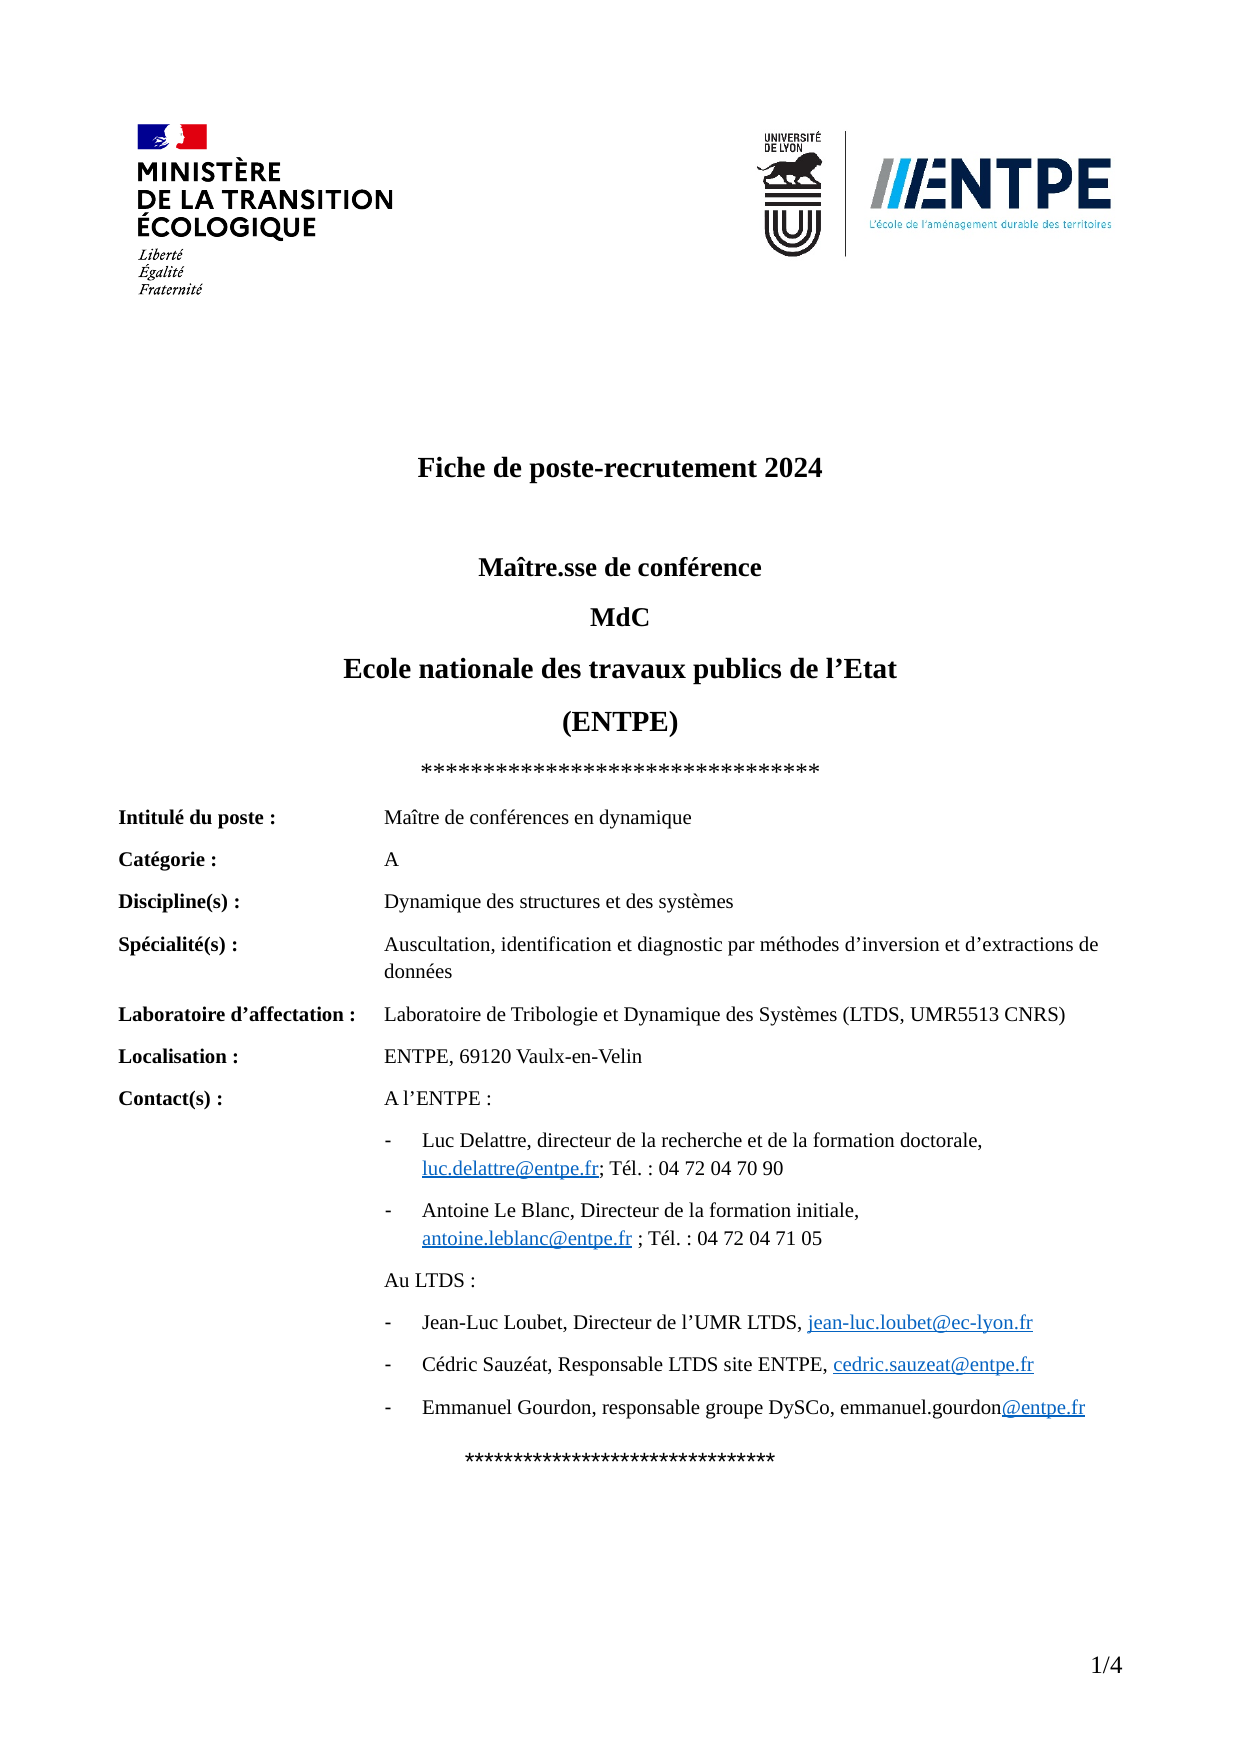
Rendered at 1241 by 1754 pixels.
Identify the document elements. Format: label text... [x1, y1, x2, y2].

text Intitulé du poste : Maître de conférences en dynamique [118, 805, 1122, 829]
text Discipline(s) : Dynamique des structures et des systèmes [118, 889, 1122, 913]
text Catégorie : A [118, 847, 1122, 871]
text antoine.leblanc@entpe.fr ; Tél. : 04 72 04 71 05 [422, 1226, 1122, 1250]
text Spécialité(s) : Auscultation, identification et diagnostic par méthodes d’inversion et d’extractions de données [118, 932, 1122, 983]
picture [137, 124, 393, 295]
text Maître.sse de conférence [118, 551, 1122, 582]
text MdC [118, 601, 1122, 632]
list Cédric Sauzéat, Responsable LTDS site ENTPE, cedric.sauzeat@entpe.fr [384, 1352, 1122, 1376]
list Luc Delattre, directeur de la recherche et de la formation doctorale, luc.delattre@entpe.fr; Tél. : 04 72 04 70 90 [384, 1128, 1122, 1180]
text Localisation : ENTPE, 69120 Vaulx-en-Velin [118, 1044, 1122, 1068]
text ******************************** [118, 757, 1122, 786]
list Emmanuel Gourdon, responsable groupe DySCo, emmanuel.gourdon@entpe.fr [384, 1394, 1122, 1419]
list Antoine Le Blanc, Directeur de la formation initiale, [384, 1198, 1122, 1222]
text (ENTPE) [118, 704, 1122, 738]
text Laboratoire d’affectation : Laboratoire de Tribologie et Dynamique des Systèmes (LTDS, UMR5513 CNRS) [118, 1001, 1122, 1026]
text Fiche de poste-recrutement 2024 [118, 450, 1122, 483]
picture [744, 118, 1123, 269]
text Au LTDS : [118, 1268, 1122, 1292]
text Contact(s) : A l’ENTPE : [118, 1086, 1122, 1110]
text ******************************** [118, 1447, 1122, 1476]
list Jean-Luc Loubet, Directeur de l’UMR LTDS, jean-luc.loubet@ec-lyon.fr [384, 1310, 1122, 1334]
text Ecole nationale des travaux publics de l’Etat [118, 651, 1122, 685]
